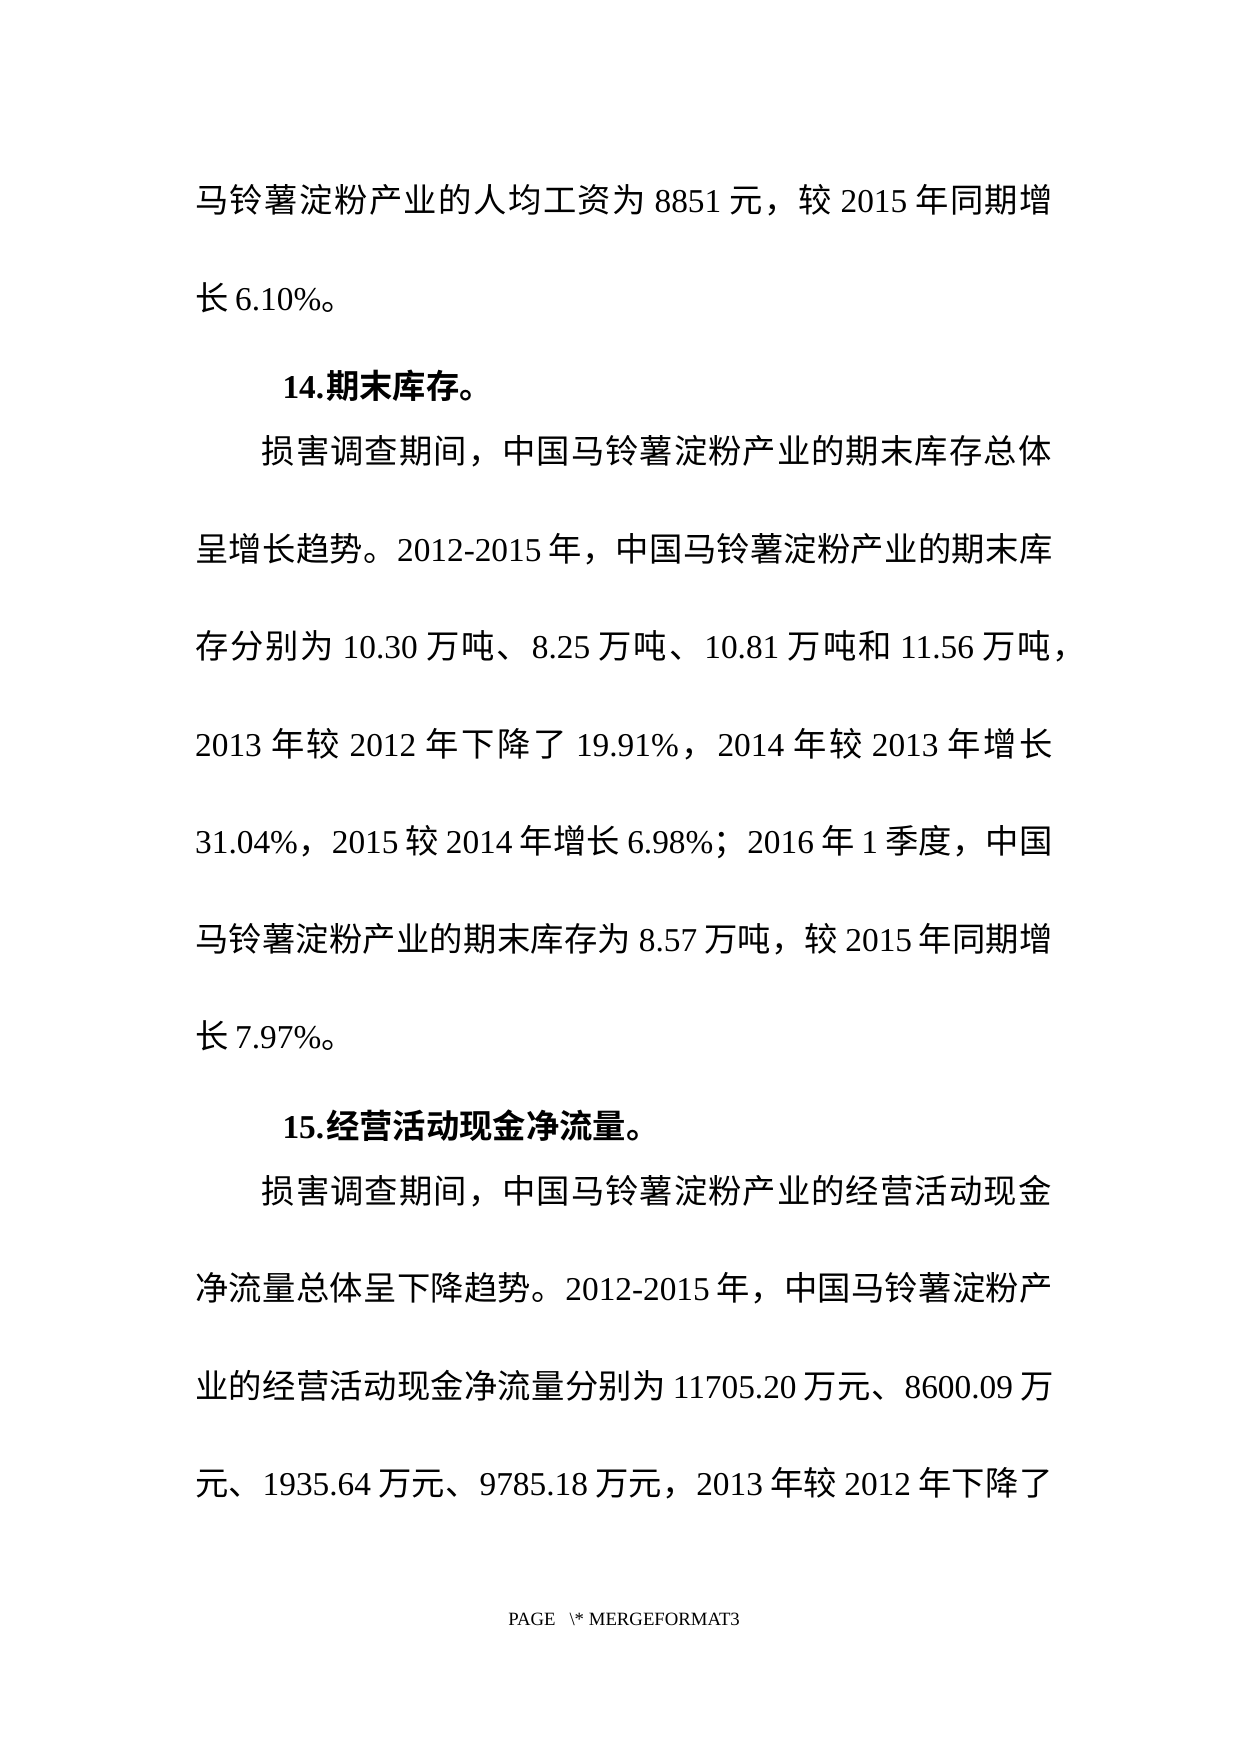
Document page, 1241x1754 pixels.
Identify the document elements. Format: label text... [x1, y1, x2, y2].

subtitle 经营活动现金净流量。 [282, 1091, 1053, 1156]
text 损害调查期间，中国马铃薯淀粉产业的期末库存总体呈增长趋势。2012-2015年，中国马铃薯淀粉产业的期末库存分别为10.30万吨、8.25万吨、10.81万吨和11.56万吨，2013年较2012年下降了19.91%，2014年较2013年增长31.04%，2015较2014年增长6.98%；2016年1季度，中国马铃薯淀粉产业的期末库存为8.57万吨，较2015年同期增长7.97%。 [195, 417, 1053, 1067]
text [195, 1156, 1053, 1513]
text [195, 165, 1053, 328]
subtitle 期末库存。 [282, 352, 1053, 417]
